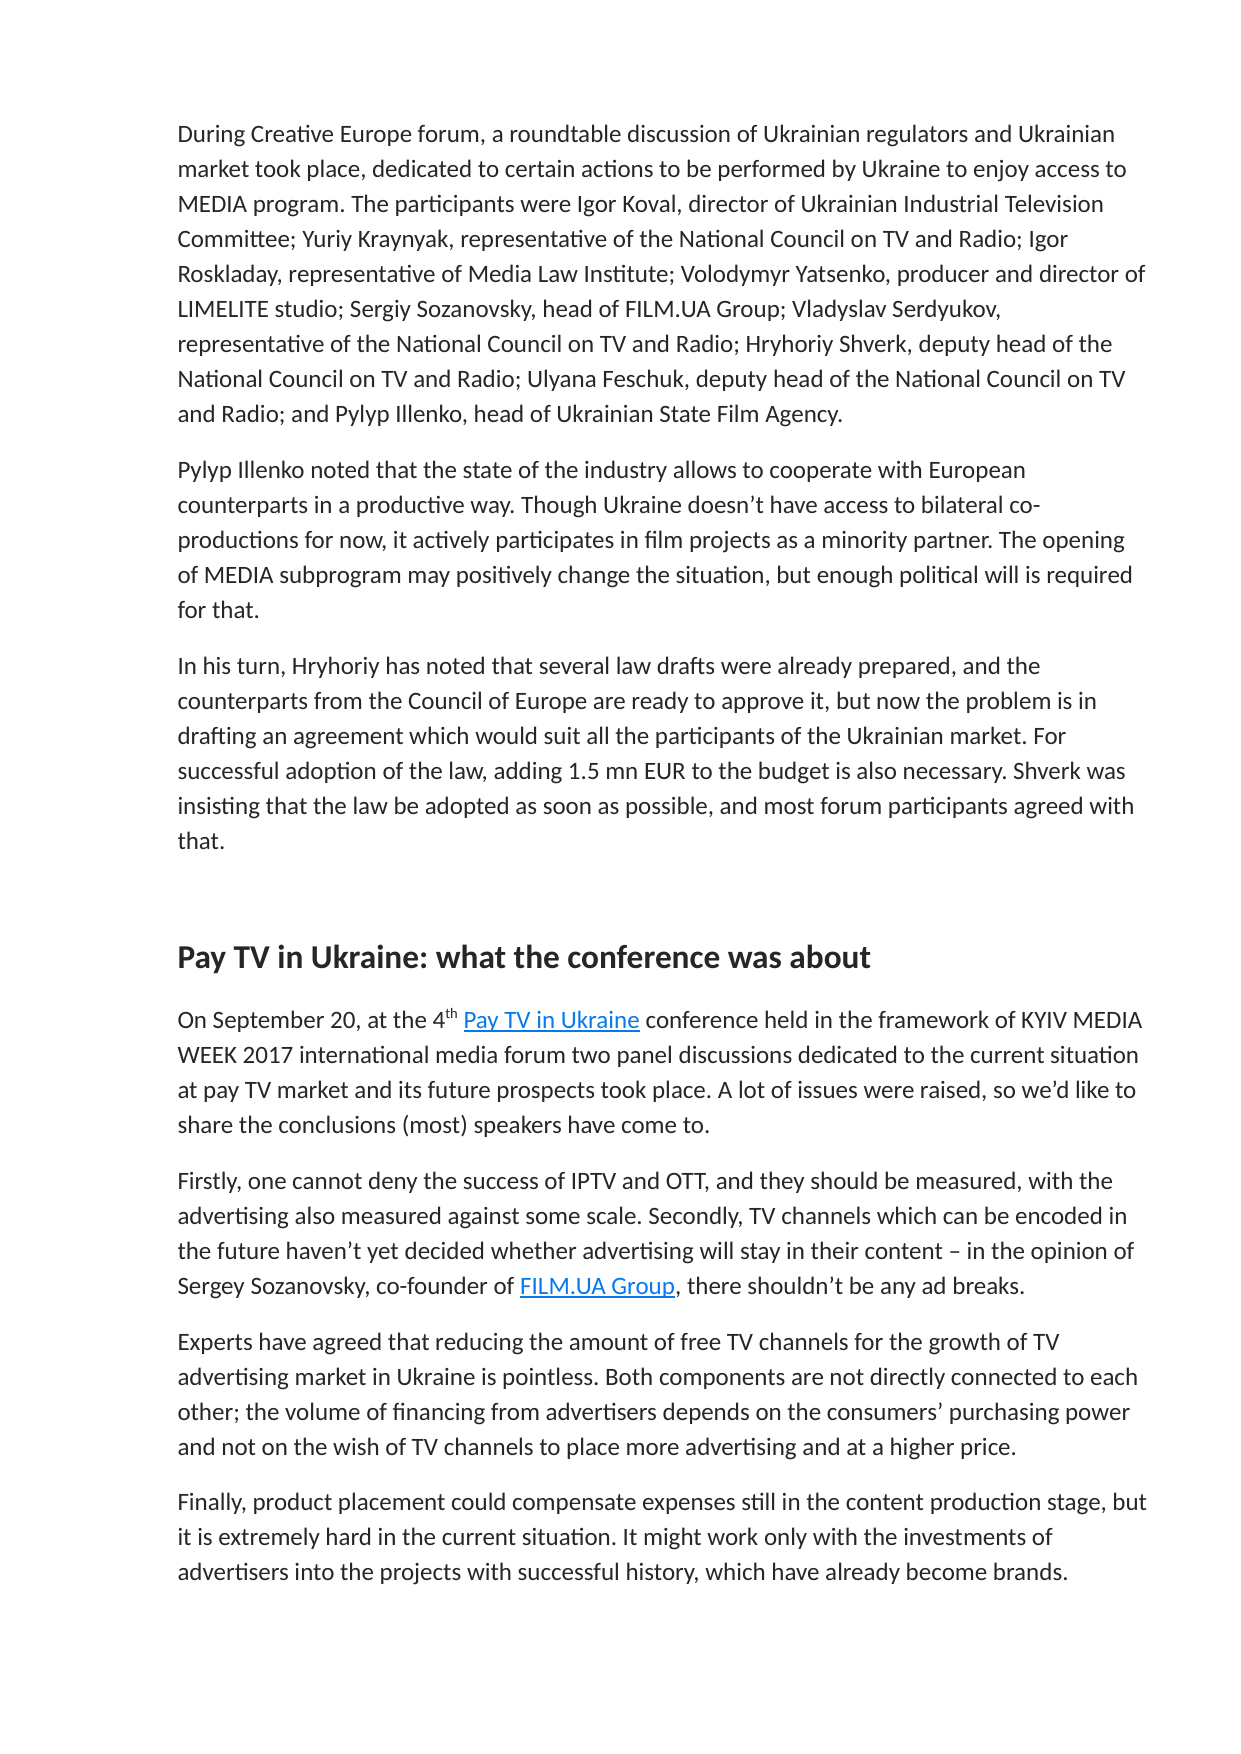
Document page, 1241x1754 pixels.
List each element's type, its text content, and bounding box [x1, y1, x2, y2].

text Finally, product placement could compensate expenses still in the content production stage, but it is extremely hard in the current situation. It might work only with the investments of advertisers into the projects with successful history, which have already become brands. [177, 1487, 1152, 1587]
text Pylyp Illenko noted that the state of the industry allows to cooperate with European counterparts in a productive way. Though Ukraine doesn’t have access to bilateral co-productions for now, it actively participates in film projects as a minority partner. The opening of MEDIA subprogram may positively change the situation, but enough political will is required for that. [177, 454, 1152, 624]
text Firstly, one cannot deny the success of IPTV and OTT, and they should be measured, with the advertising also measured against some scale. Secondly, TV channels which can be encoded in the future haven’t yet decided whether advertising will stay in their content – in the opinion of Sergey Sozanovsky, co-founder of FILM.UA Group, there shouldn’t be any ad breaks. [177, 1165, 1152, 1300]
text In his turn, Hryhoriy has noted that several law drafts were already prepared, and the counterparts from the Council of Europe are ready to approve it, but now the problem is in drafting an agreement which would suit all the participants of the Ukrainian market. For successful adoption of the law, adding 1.5 mn EUR to the budget is also necessary. Shverk was insisting that the law be adopted as soon as possible, and most forum participants agreed with that. [177, 650, 1152, 855]
text During Creative Europe forum, a roundtable discussion of Ukrainian regulators and Ukrainian market took place, dedicated to certain actions to be performed by Ukraine to enjoy access to MEDIA program. The participants were Igor Koval, director of Ukrainian Industrial Television Committee; Yuriy Kraynyak, representative of the National Council on TV and Radio; Igor Roskladay, representative of Media Law Institute; Volodymyr Yatsenko, producer and director of LIMELITE studio; Sergiy Sozanovsky, head of FILM.UA Group; Vladyslav Serdyukov, representative of the National Council on TV and Radio; Hryhoriy Shverk, deputy head of the National Council on TV and Radio; Ulyana Feschuk, deputy head of the National Council on TV and Radio; and Pylyp Illenko, head of Ukrainian State Film Agency. [177, 118, 1152, 429]
text Pay TV in Ukraine: what the conference was about [177, 936, 1152, 977]
text Experts have agreed that reducing the amount of free TV channels for the growth of TV advertising market in Ukraine is pointless. Both components are not directly connected to each other; the volume of financing from advertisers depends on the consumers’ purchasing power and not on the wish of TV channels to place more advertising and at a higher price. [177, 1326, 1152, 1461]
text On September 20, at the 4th Pay TV in Ukraine conference held in the framework of KYIV MEDIA WEEK 2017 international media forum two panel discussions dedicated to the current situation at pay TV market and its future prospects took place. A lot of issues were raised, so we’d like to share the conclusions (most) speakers have come to. [177, 1004, 1152, 1139]
